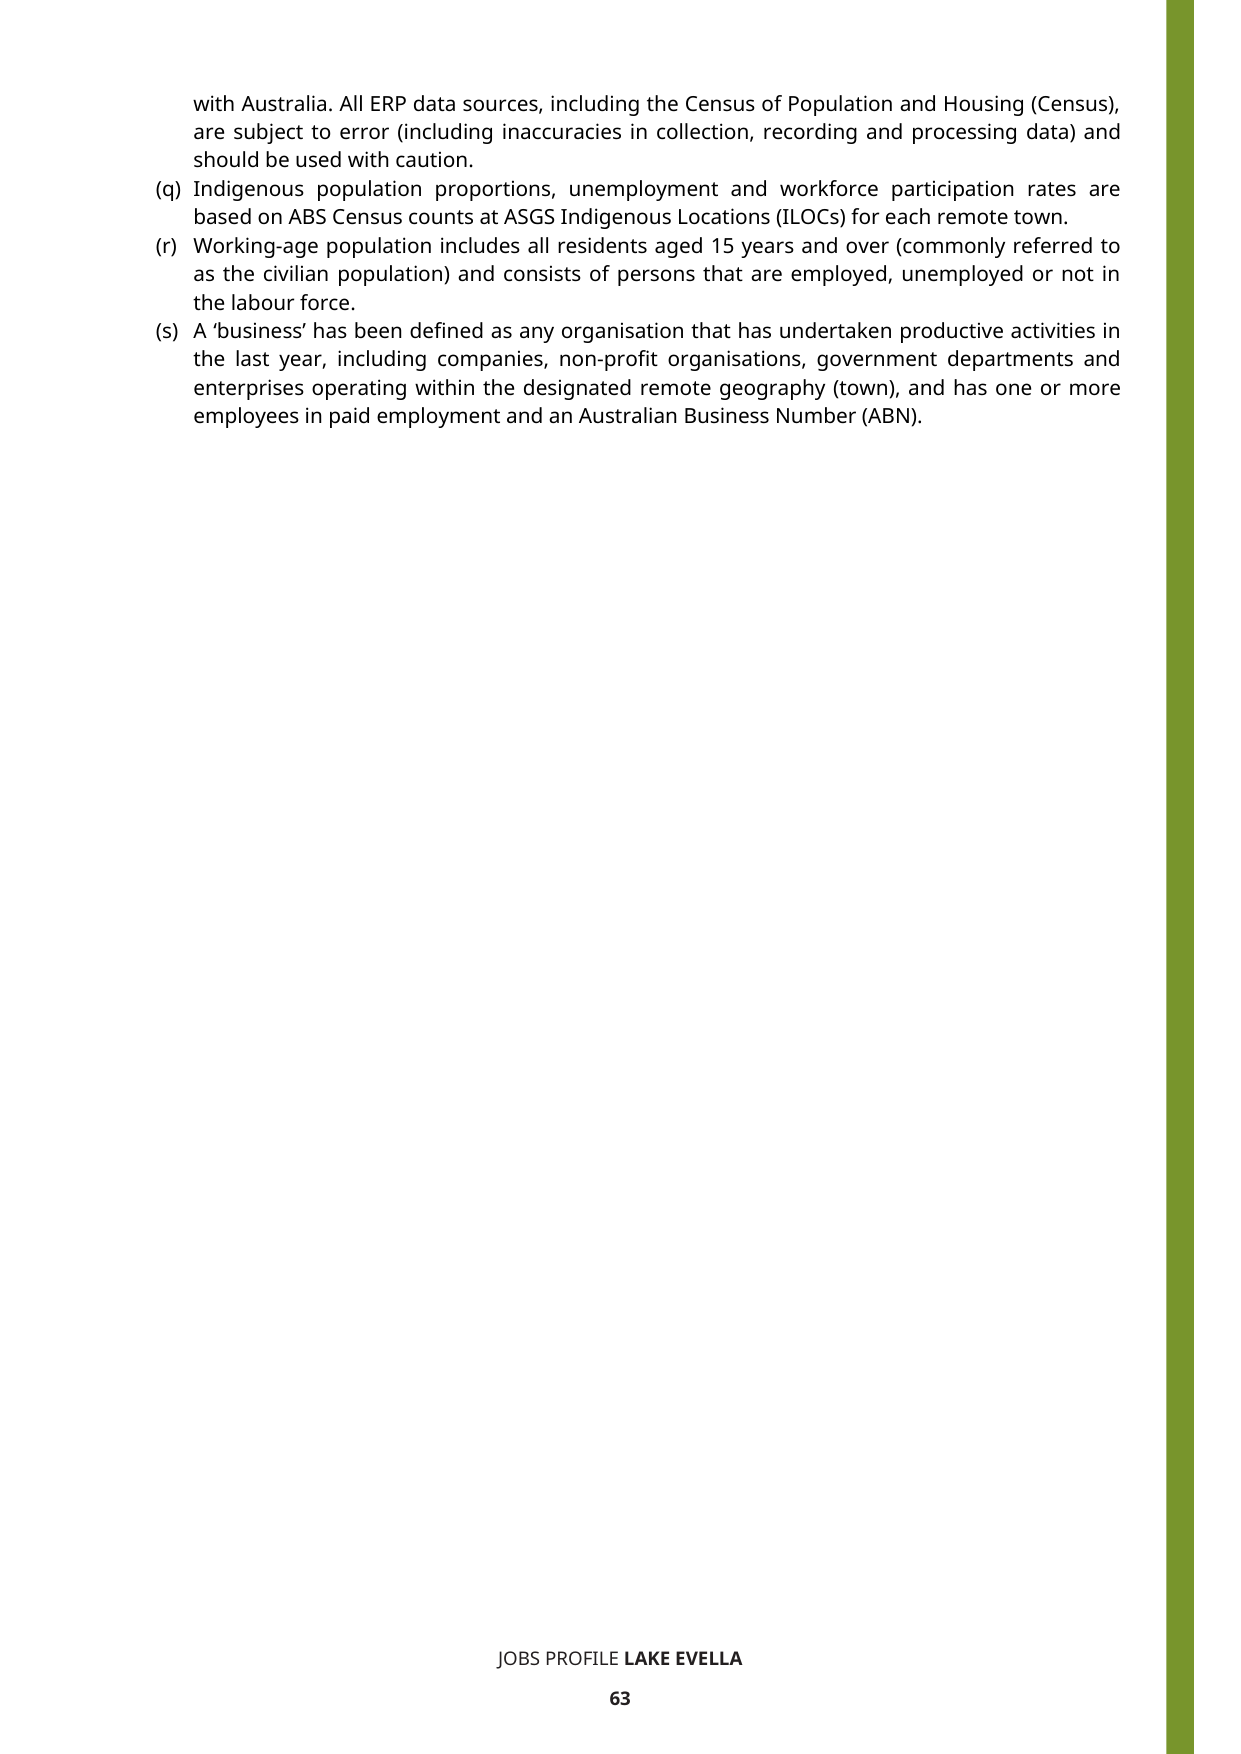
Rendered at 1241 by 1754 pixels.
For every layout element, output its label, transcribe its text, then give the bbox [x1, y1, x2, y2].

list A ‘business’ has been defined as any organisation that has undertaken productive activities in the last year, including companies, non-profit organisations, government departments and enterprises operating within the designated remote geography (town), and has one or more employees in paid employment and an Australian Business Number (ABN). [156, 316, 1122, 430]
list Working-age population includes all residents aged 15 years and over (commonly referred to as the civilian population) and consists of persons that are employed, unemployed or not in the labour force. [156, 231, 1122, 316]
list Indigenous population proportions, unemployment and workforce participation rates are based on ABS Census counts at ASGS Indigenous Locations (ILOCs) for each remote town. [156, 174, 1122, 231]
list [156, 89, 1122, 174]
